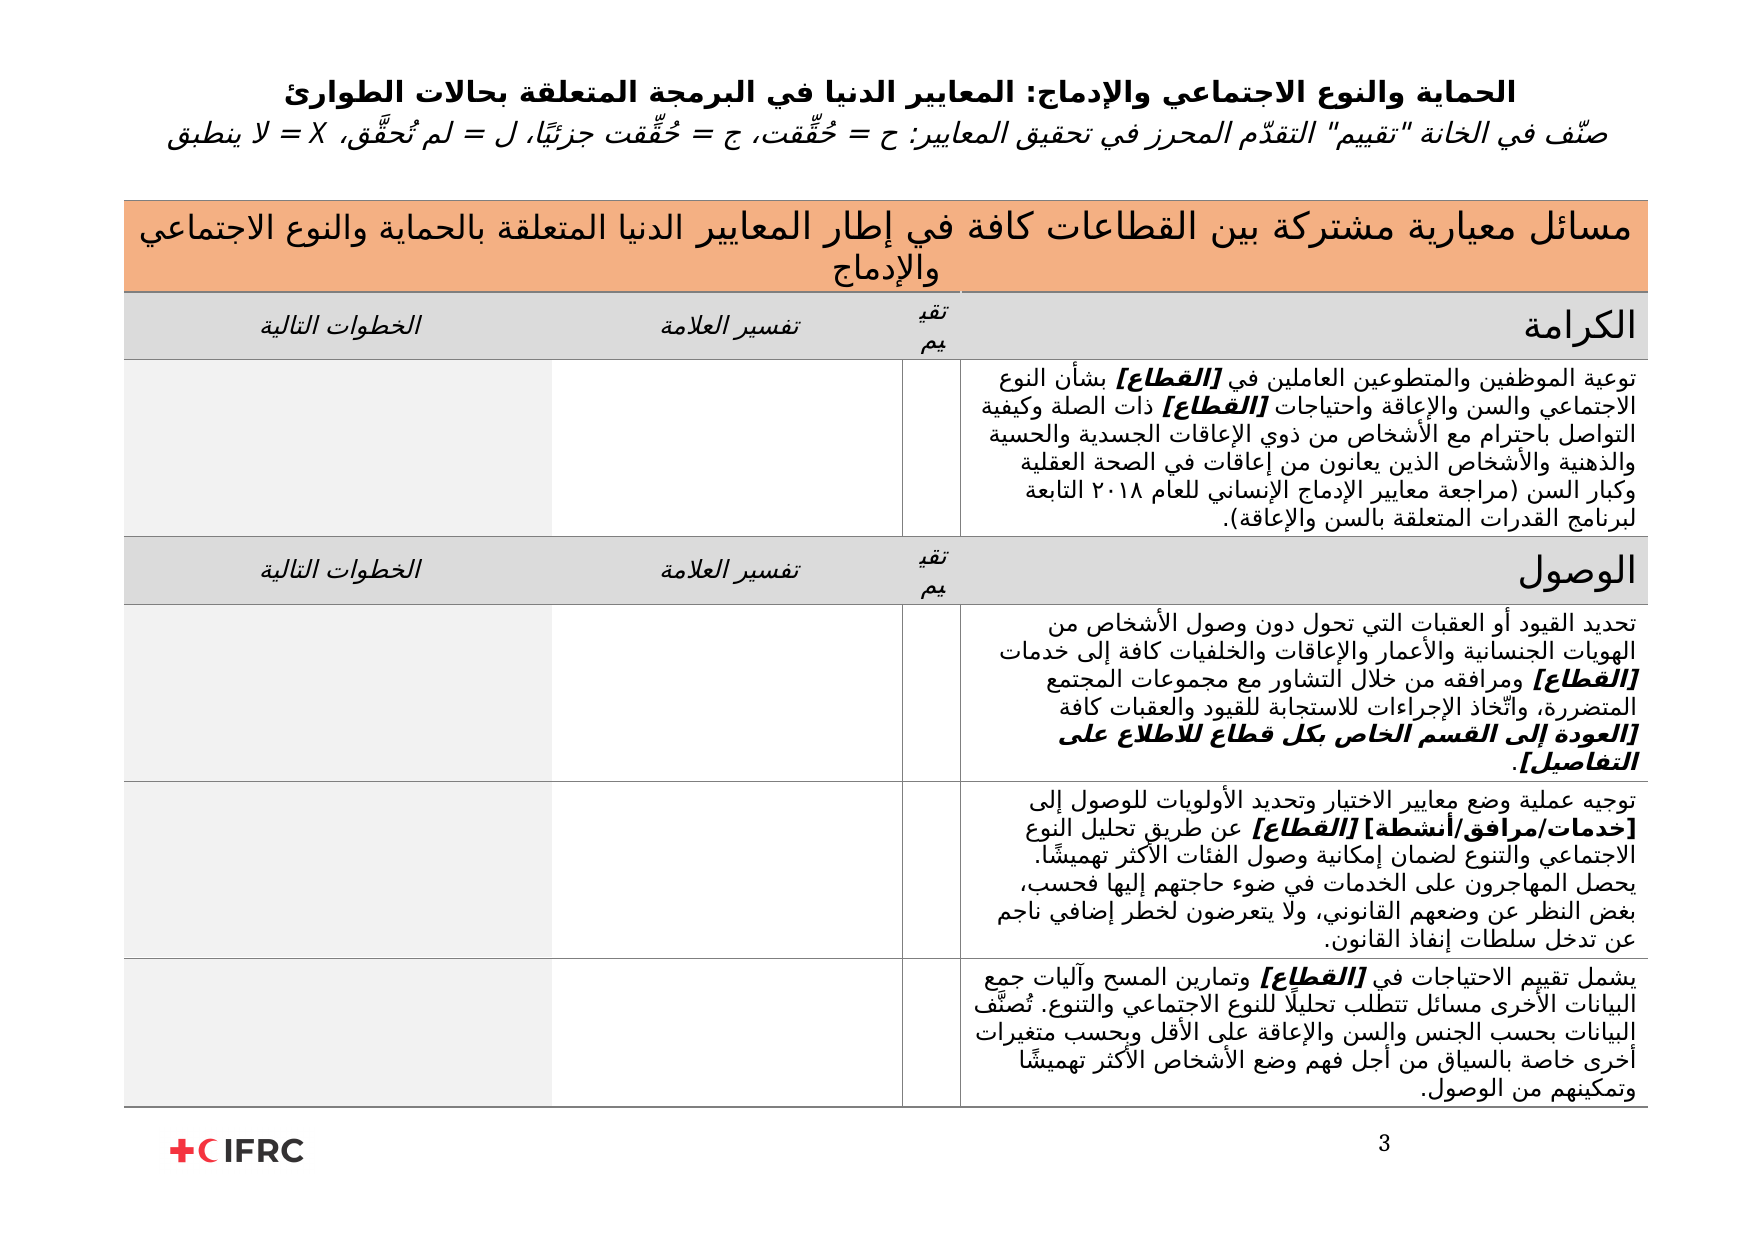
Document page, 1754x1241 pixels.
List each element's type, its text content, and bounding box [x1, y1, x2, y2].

table_cell تقييم [903, 537, 961, 604]
table_cell [124, 360, 552, 536]
table_cell [903, 959, 960, 1106]
table_cell [552, 605, 902, 781]
picture [136, 1108, 338, 1196]
table_cell تحديد القيود أو العقبات التي تحول دون وصول الأشخاص من الهويات الجنسانية والأعمار والإعاقات والخلفيات كافة إلى خدمات [القطاع] ومرافقه من خلال التشاور مع مجموعات المجتمع المتضررة، واتّخاذ الإجراءات للاستجابة للقيود والعقبات كافة [العودة إلى القسم الخاص بكل قطاع للاطلاع على التفاصيل]. [961, 605, 1648, 781]
table_cell [903, 360, 960, 536]
table_cell توجيه عملية وضع معايير الاختيار وتحديد الأولويات للوصول إلى [خدمات/مرافق/أنشطة] [القطاع] عن طريق تحليل النوع الاجتماعي والتنوع لضمان إمكانية وصول الفئات الأكثر تهميشًا. يحصل المهاجرون على الخدمات في ضوء حاجتهم إليها فحسب، بغض النظر عن وضعهم القانوني، ولا يتعرضون لخطر إضافي ناجم عن تدخل سلطات إنفاذ القانون. [961, 782, 1648, 957]
table_cell [552, 782, 902, 957]
table_cell تقييم [903, 291, 961, 359]
table_cell [903, 782, 960, 957]
table_cell [552, 360, 902, 536]
table_cell [124, 782, 552, 957]
table_cell [552, 959, 902, 1106]
table_cell الوصول [961, 537, 1648, 604]
table_cell تفسير العلامة [552, 293, 903, 359]
table_cell الكرامة [961, 292, 1648, 359]
table_header مسائل معيارية مشتركة بين القطاعات كافة في إطار المعايير الدنيا المتعلقة بالحماية والنوع الاجتماعي والإدماج [124, 201, 1648, 291]
table_cell الخطوات التالية [124, 293, 552, 359]
table_cell [124, 959, 552, 1106]
table_cell يشمل تقييم الاحتياجات في [القطاع] وتمارين المسح وآليات جمع البيانات الأخرى مسائل تتطلب تحليلًا للنوع الاجتماعي والتنوع. تُصنَّف البيانات بحسب الجنس والسن والإعاقة على الأقل وبحسب متغيرات أخرى خاصة بالسياق من أجل فهم وضع الأشخاص الأكثر تهميشًا وتمكينهم من الوصول. [961, 959, 1648, 1106]
table_cell الخطوات التالية [124, 537, 552, 604]
table_cell توعية الموظفين والمتطوعين العاملين في [القطاع] بشأن النوع الاجتماعي والسن والإعاقة واحتياجات [القطاع] ذات الصلة وكيفية التواصل باحترام مع الأشخاص من ذوي الإعاقات الجسدية والحسية والذهنية والأشخاص الذين يعانون من إعاقات في الصحة العقلية وكبار السن (مراجعة معايير الإدماج الإنساني للعام ٢٠١٨ التابعة لبرنامج القدرات المتعلقة بالسن والإعاقة). [961, 360, 1648, 536]
table_cell [124, 605, 552, 781]
table_cell [903, 605, 960, 781]
table_cell تفسير العلامة [552, 537, 903, 604]
